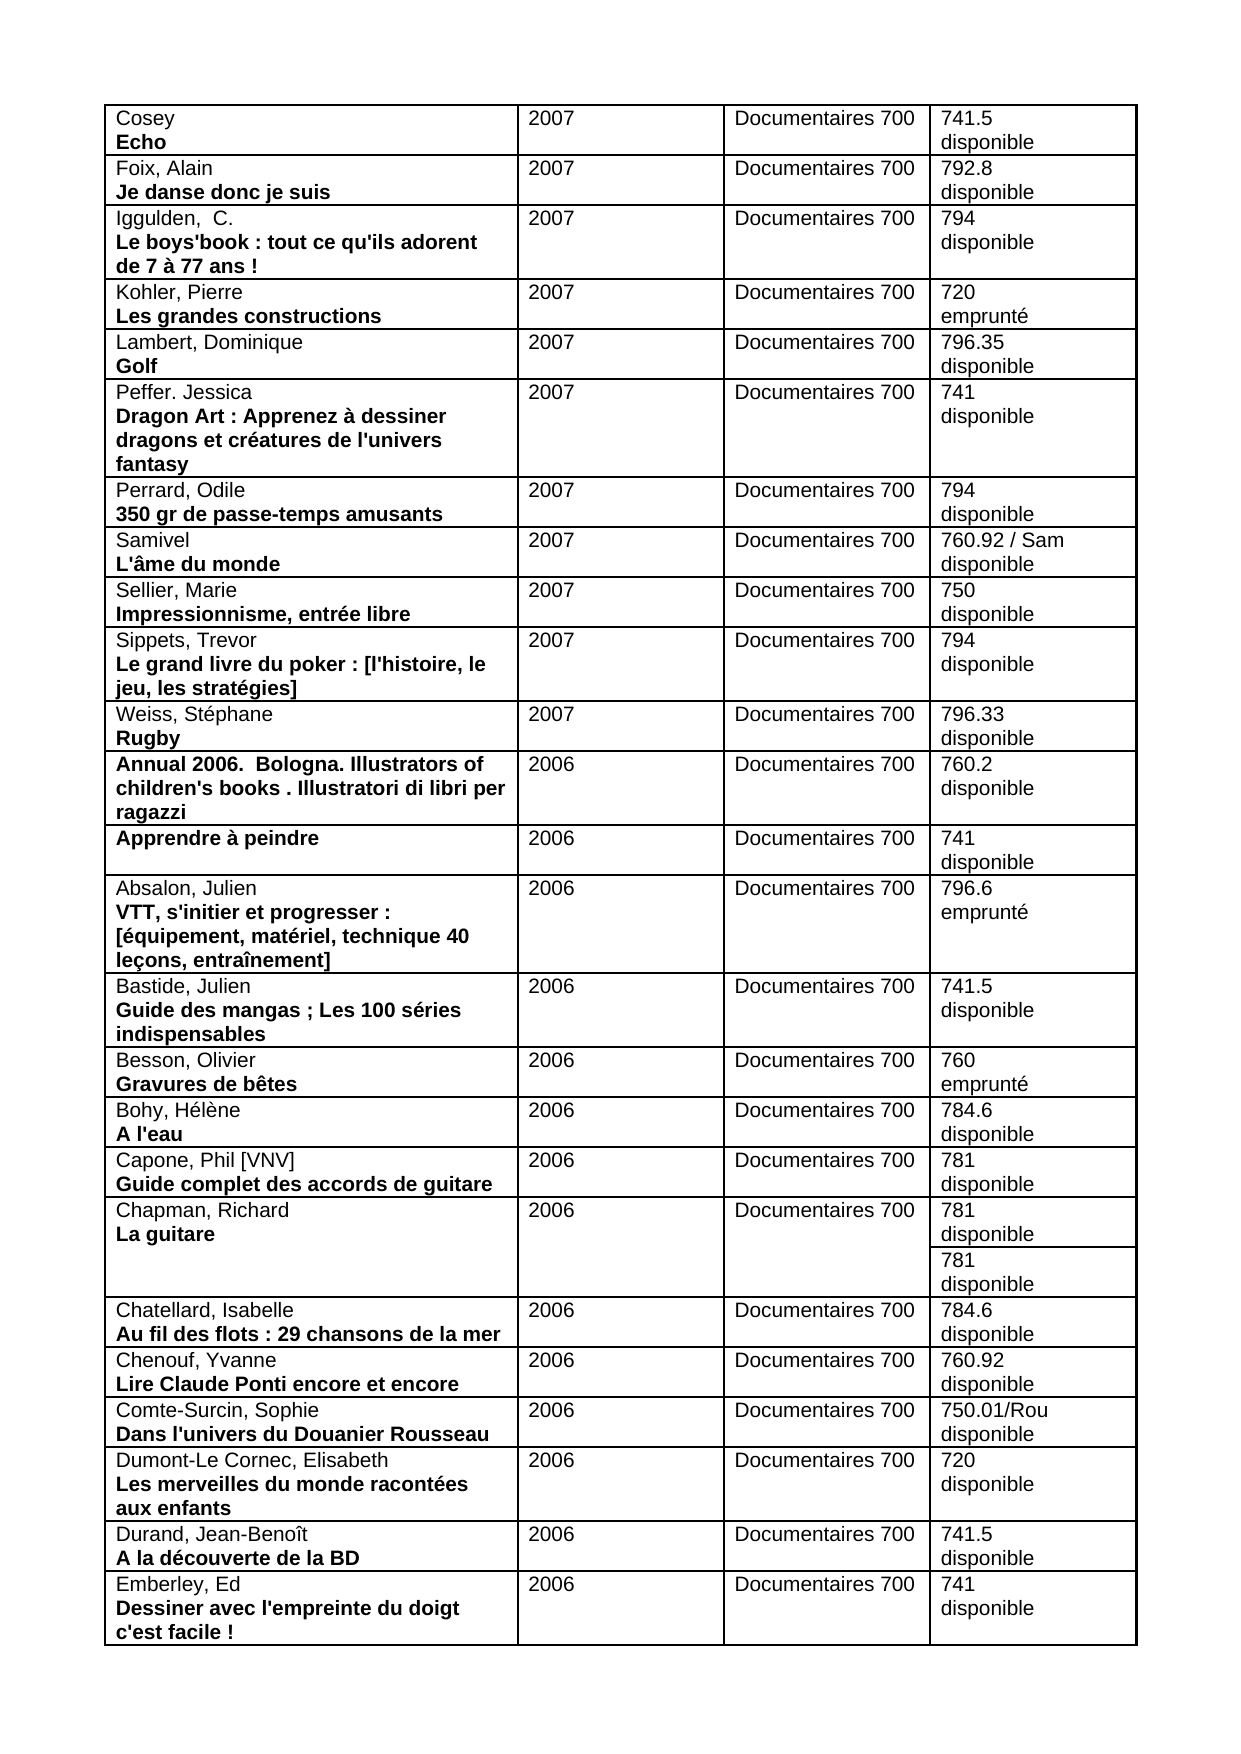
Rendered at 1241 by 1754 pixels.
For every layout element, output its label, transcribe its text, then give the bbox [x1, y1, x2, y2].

table_cell 2007 [519, 628, 723, 700]
table_cell 760 emprunté [931, 1048, 1135, 1096]
table_cell Bohy, Hélène A l'eau [106, 1098, 517, 1146]
table_cell 781 disponible [931, 1198, 1135, 1246]
table_cell 741 disponible [931, 1572, 1135, 1644]
table_cell Documentaires 700 [725, 380, 929, 476]
table_cell 750 disponible [931, 578, 1135, 626]
table_cell 2006 [519, 1572, 723, 1644]
table_cell 720 disponible [931, 1448, 1135, 1520]
table_cell Documentaires 700 [725, 206, 929, 278]
table_cell Documentaires 700 [725, 974, 929, 1046]
table_cell 2007 [519, 206, 723, 278]
table_cell Cosey Echo [106, 106, 517, 154]
table_cell 2006 [519, 1448, 723, 1520]
table_cell 2006 [519, 1048, 723, 1096]
table_cell Capone, Phil [VNV] Guide complet des accords de guitare [106, 1148, 517, 1196]
table_cell 2006 [519, 826, 723, 874]
table_cell Documentaires 700 [725, 1398, 929, 1446]
table_cell Documentaires 700 [725, 826, 929, 874]
table_cell Absalon, Julien VTT, s'initier et progresser : [équipement, matériel, technique 40 leçons, entraînement] [106, 876, 517, 972]
table_cell 2007 [519, 380, 723, 476]
table_cell 741.5 disponible [931, 1522, 1135, 1570]
table_cell 794 disponible [931, 478, 1135, 526]
table_cell Documentaires 700 [725, 528, 929, 576]
table_cell Documentaires 700 [725, 1148, 929, 1196]
table_cell Documentaires 700 [725, 702, 929, 750]
table_cell Documentaires 700 [725, 1348, 929, 1396]
table_cell Documentaires 700 [725, 1098, 929, 1146]
table_cell 784.6 disponible [931, 1098, 1135, 1146]
table_cell 2007 [519, 330, 723, 378]
table_cell Durand, Jean-Benoît A la découverte de la BD [106, 1522, 517, 1570]
table_cell 2007 [519, 478, 723, 526]
table_cell 2006 [519, 974, 723, 1046]
table_cell 794 disponible [931, 628, 1135, 700]
table_cell Documentaires 700 [725, 106, 929, 154]
table_cell 2007 [519, 528, 723, 576]
table_cell Documentaires 700 [725, 478, 929, 526]
table_cell Documentaires 700 [725, 1448, 929, 1520]
table_cell 781 disponible [931, 1248, 1135, 1296]
table_cell Samivel L'âme du monde [106, 528, 517, 576]
table_cell Comte-Surcin, Sophie Dans l'univers du Douanier Rousseau [106, 1398, 517, 1446]
table_cell Bastide, Julien Guide des mangas ; Les 100 séries indispensables [106, 974, 517, 1046]
table_cell 796.6 emprunté [931, 876, 1135, 972]
table_cell Iggulden, C. Le boys'book : tout ce qu'ils adorent de 7 à 77 ans ! [106, 206, 517, 278]
table_cell Weiss, Stéphane Rugby [106, 702, 517, 750]
table_cell Documentaires 700 [725, 280, 929, 328]
table_cell Documentaires 700 [725, 156, 929, 204]
table_cell 760.92 disponible [931, 1348, 1135, 1396]
table_cell 720 emprunté [931, 280, 1135, 328]
table_cell Chapman, Richard La guitare [106, 1198, 517, 1296]
table_cell 2007 [519, 156, 723, 204]
table_cell 760.92 / Sam disponible [931, 528, 1135, 576]
table_cell 2006 [519, 876, 723, 972]
table_cell Documentaires 700 [725, 1198, 929, 1296]
table_cell 2007 [519, 280, 723, 328]
table_cell 792.8 disponible [931, 156, 1135, 204]
table_cell Chatellard, Isabelle Au fil des flots : 29 chansons de la mer [106, 1298, 517, 1346]
table_cell Sippets, Trevor Le grand livre du poker : [l'histoire, le jeu, les stratégies] [106, 628, 517, 700]
table_cell Besson, Olivier Gravures de bêtes [106, 1048, 517, 1096]
table_cell Apprendre à peindre [106, 826, 517, 874]
table_cell Documentaires 700 [725, 628, 929, 700]
table_cell 794 disponible [931, 206, 1135, 278]
table_cell Documentaires 700 [725, 1522, 929, 1570]
table_cell Peffer. Jessica Dragon Art : Apprenez à dessiner dragons et créatures de l'univers fantasy [106, 380, 517, 476]
table_cell 2006 [519, 1348, 723, 1396]
table_cell 741.5 disponible [931, 106, 1135, 154]
table_cell Annual 2006. Bologna. Illustrators of children's books . Illustratori di libri per ragazzi [106, 752, 517, 824]
table_cell 741 disponible [931, 380, 1135, 476]
table_cell Lambert, Dominique Golf [106, 330, 517, 378]
table_cell Documentaires 700 [725, 330, 929, 378]
table_cell 2006 [519, 1398, 723, 1446]
table_cell Documentaires 700 [725, 1298, 929, 1346]
table_cell 741.5 disponible [931, 974, 1135, 1046]
table_cell 2006 [519, 1522, 723, 1570]
table_cell 2006 [519, 1098, 723, 1146]
table_cell 2006 [519, 1148, 723, 1196]
table_cell Chenouf, Yvanne Lire Claude Ponti encore et encore [106, 1348, 517, 1396]
table_cell 760.2 disponible [931, 752, 1135, 824]
table_cell Emberley, Ed Dessiner avec l'empreinte du doigt c'est facile ! [106, 1572, 517, 1644]
table_cell Sellier, Marie Impressionnisme, entrée libre [106, 578, 517, 626]
table_cell 2006 [519, 1198, 723, 1296]
table_cell 796.33 disponible [931, 702, 1135, 750]
table_cell Perrard, Odile 350 gr de passe-temps amusants [106, 478, 517, 526]
table_cell 741 disponible [931, 826, 1135, 874]
table_cell Documentaires 700 [725, 1572, 929, 1644]
table_cell 781 disponible [931, 1148, 1135, 1196]
table_cell Kohler, Pierre Les grandes constructions [106, 280, 517, 328]
table_cell 796.35 disponible [931, 330, 1135, 378]
table_cell 2007 [519, 702, 723, 750]
table_cell 750.01/Rou disponible [931, 1398, 1135, 1446]
table_cell 2006 [519, 1298, 723, 1346]
table_cell 2006 [519, 752, 723, 824]
table_cell 2007 [519, 578, 723, 626]
table_cell Documentaires 700 [725, 1048, 929, 1096]
table_cell Documentaires 700 [725, 752, 929, 824]
table_cell Foix, Alain Je danse donc je suis [106, 156, 517, 204]
table_cell Documentaires 700 [725, 876, 929, 972]
table_cell 2007 [519, 106, 723, 154]
table_cell Dumont-Le Cornec, Elisabeth Les merveilles du monde racontées aux enfants [106, 1448, 517, 1520]
table_cell Documentaires 700 [725, 578, 929, 626]
table_cell 784.6 disponible [931, 1298, 1135, 1346]
